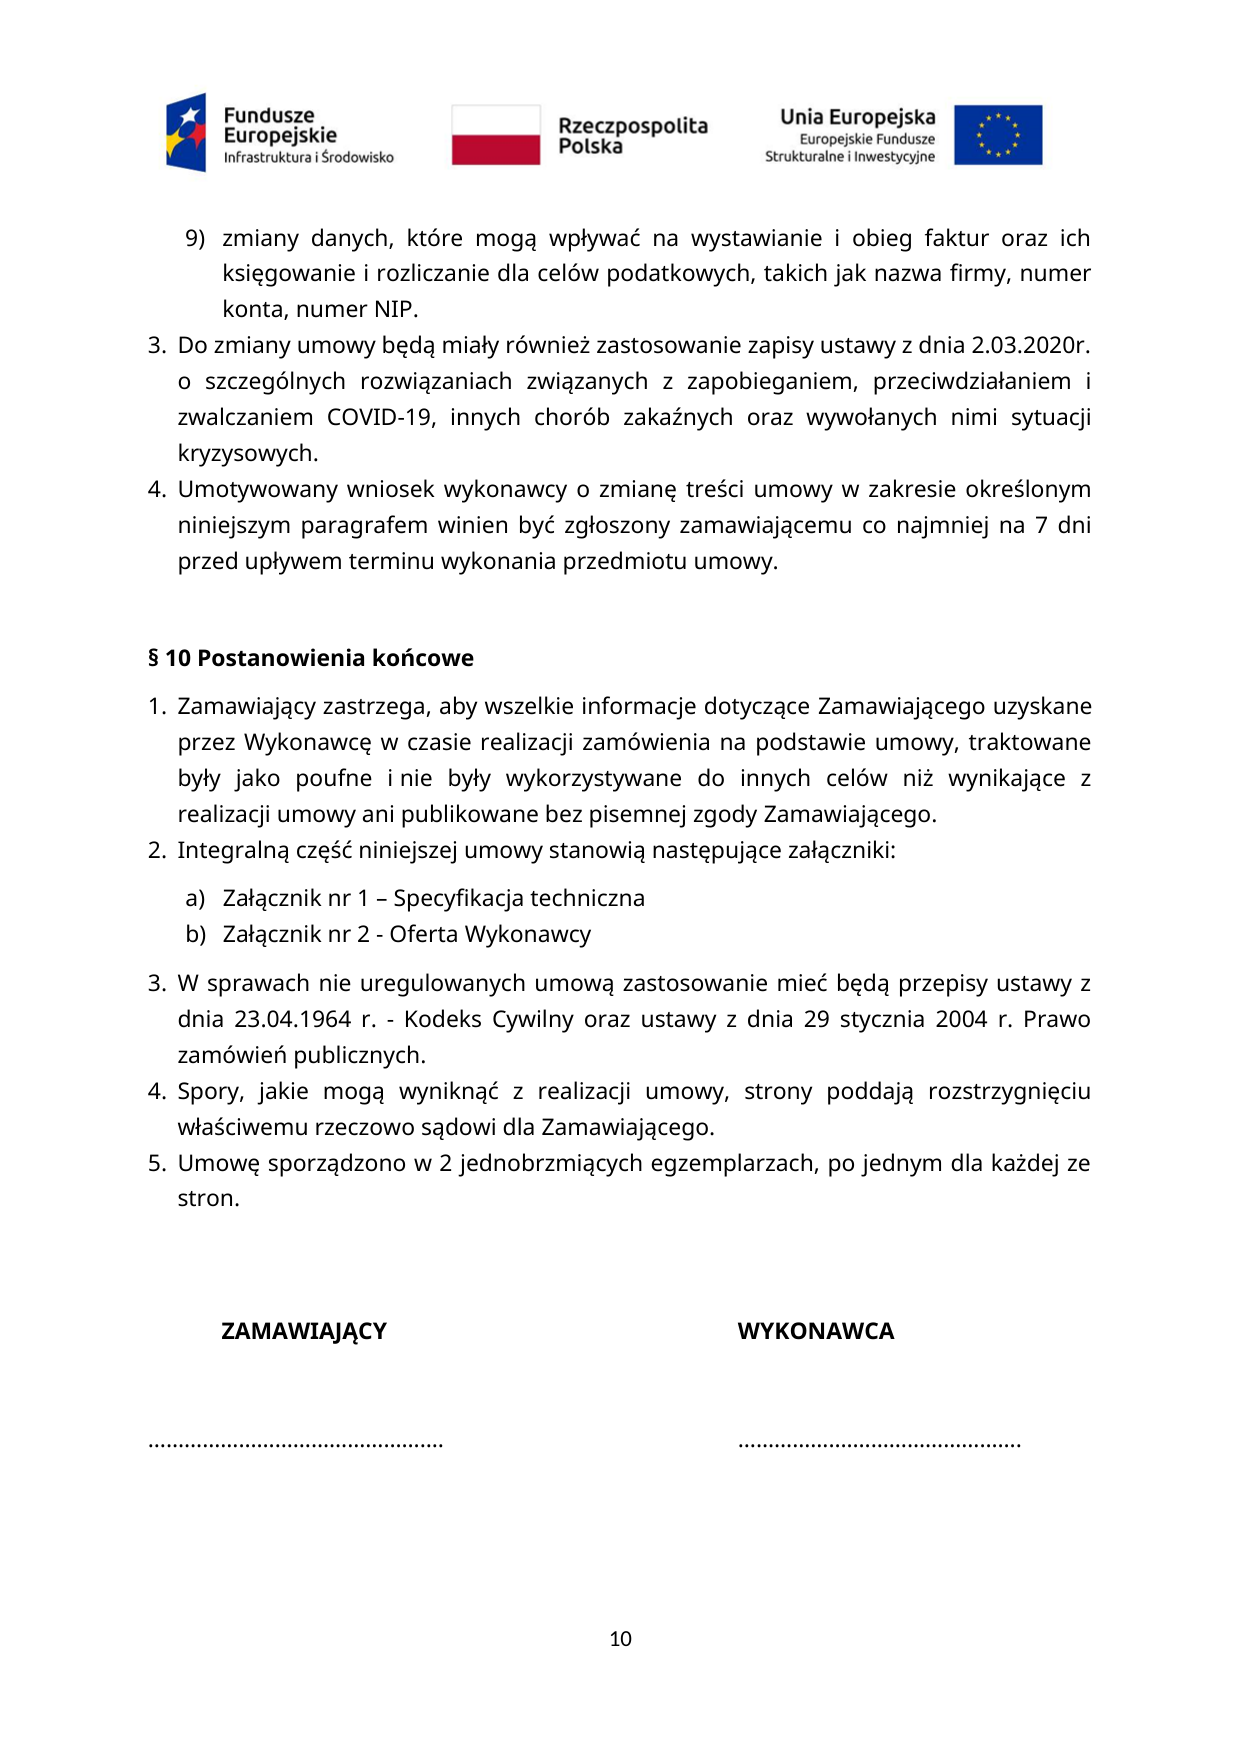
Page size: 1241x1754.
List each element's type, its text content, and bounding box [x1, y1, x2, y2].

list W sprawach nie uregulowanych umową zastosowanie mieć będą przepisy ustawy z dnia 23.04.1964 r. - Kodeks Cywilny oraz ustawy z dnia 29 stycznia 2004 r. Prawo zamówień publicznych. [148, 967, 1092, 1070]
list Spory, jakie mogą wyniknąć z realizacji umowy, strony poddają rozstrzygnięciu właściwemu rzeczowo sądowi dla Zamawiającego. [148, 1074, 1092, 1142]
list Umowę sporządzono w 2 jednobrzmiących egzemplarzach, po jednym dla każdej ze stron. [148, 1146, 1092, 1214]
list Do zmiany umowy będą miały również zastosowanie zapisy ustawy z dnia 2.03.2020r. o szczególnych rozwiązaniach związanych z zapobieganiem, przeciwdziałaniem i zwalczaniem COVID-19, innych chorób zakaźnych oraz wywołanych nimi sytuacji kryzysowych. [148, 329, 1092, 468]
text § 10 Postanowienia końcowe [148, 642, 1092, 673]
list Załącznik nr 1 – Specyfikacja techniczna [185, 882, 1092, 914]
text ZAMAWIAJĄCY WYKONAWCA [148, 1315, 1092, 1346]
list zmiany danych, które mogą wpływać na wystawianie i obieg faktur oraz ich księgowanie i rozliczanie dla celów podatkowych, takich jak nazwa firmy, numer konta, numer NIP. [185, 221, 1092, 324]
list Załącznik nr 2 - Oferta Wykonawcy [185, 918, 1092, 949]
picture [147, 73, 1062, 192]
list Integralną część niniejszej umowy stanowią następujące załączniki: [148, 834, 1092, 865]
list Zamawiający zastrzega, aby wszelkie informacje dotyczące Zamawiającego uzyskane przez Wykonawcę w czasie realizacji zamówienia na podstawie umowy, traktowane były jako poufne i nie były wykorzystywane do innych celów niż wynikające z realizacji umowy ani publikowane bez pisemnej zgody Zamawiającego. [148, 690, 1092, 829]
list Umotywowany wniosek wykonawcy o zmianę treści umowy w zakresie określonym niniejszym paragrafem winien być zgłoszony zamawiającemu co najmniej na 7 dni przed upływem terminu wykonania przedmiotu umowy. [148, 473, 1092, 576]
text …………………………………………. …………….…………………………. [148, 1423, 1092, 1454]
